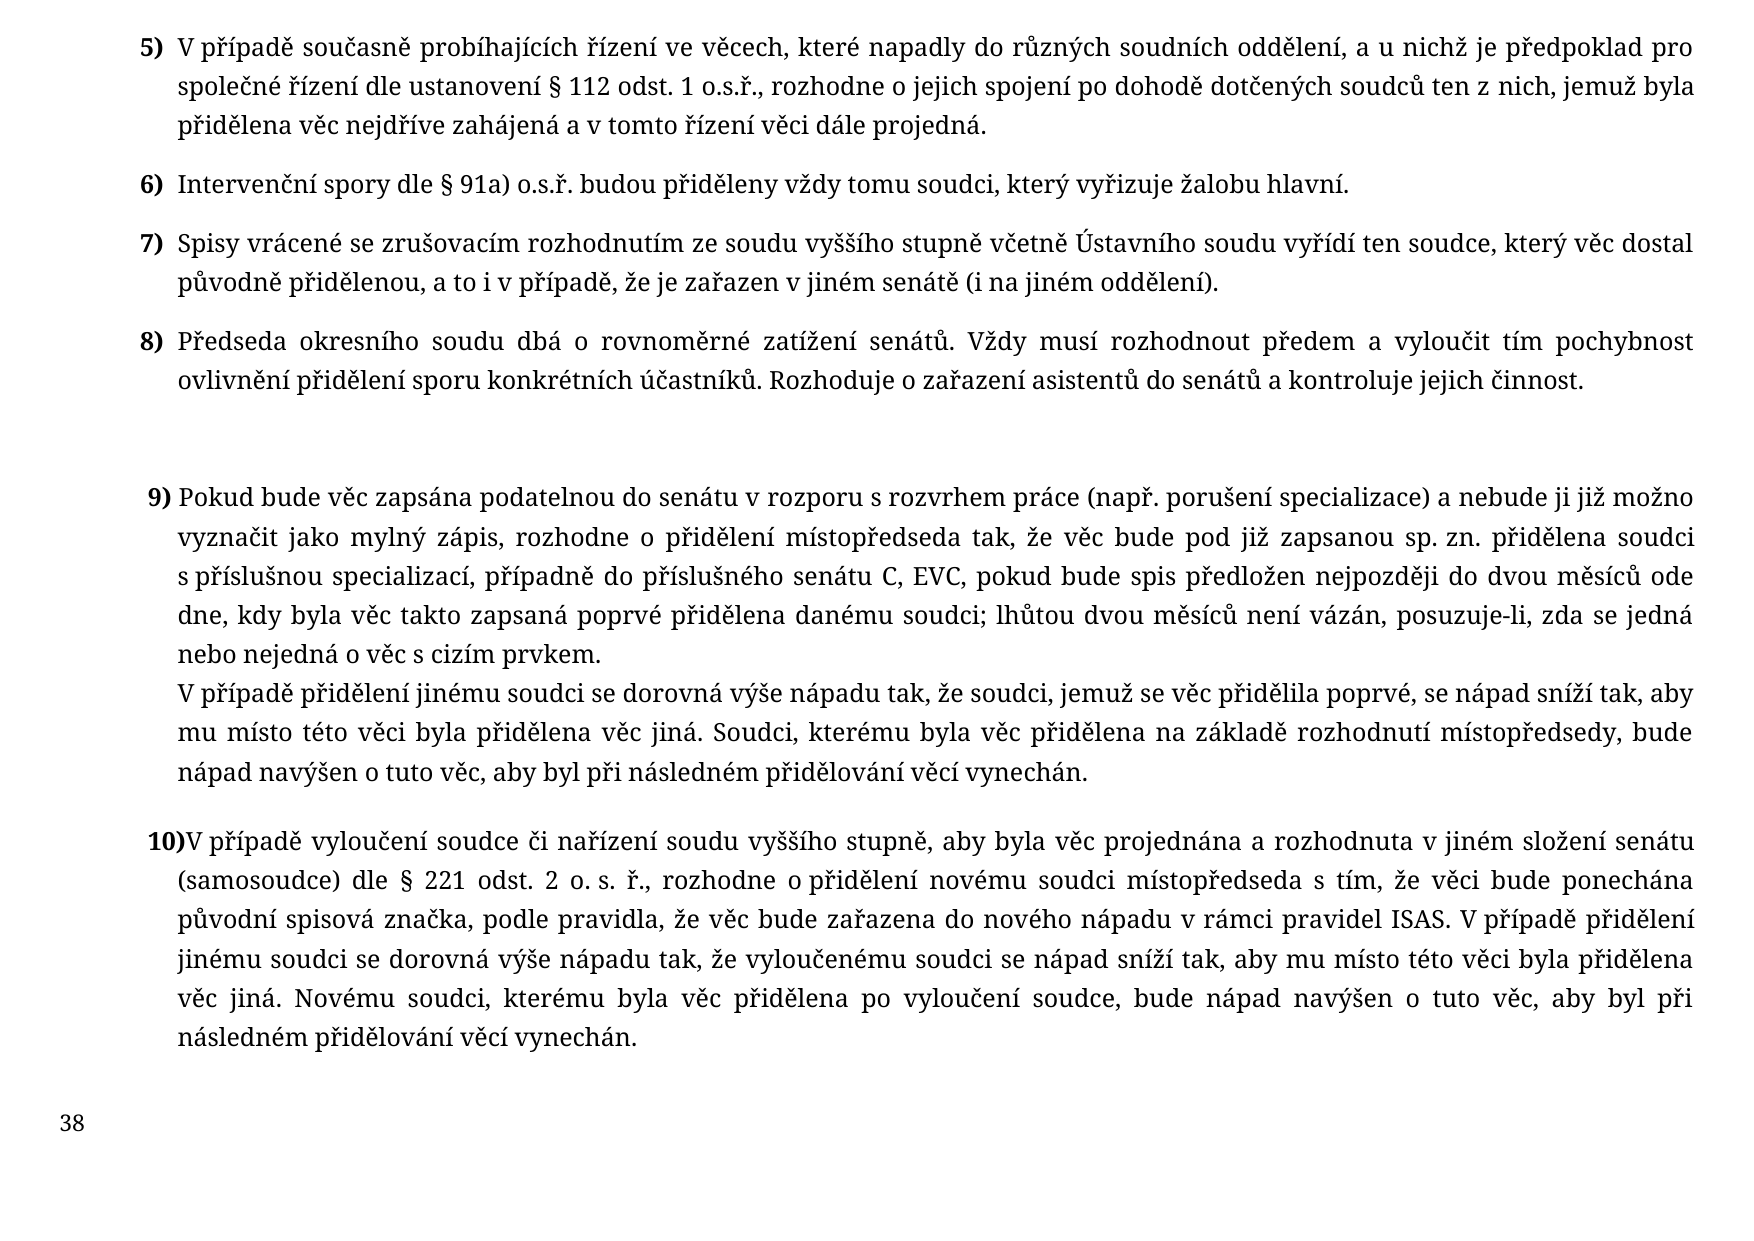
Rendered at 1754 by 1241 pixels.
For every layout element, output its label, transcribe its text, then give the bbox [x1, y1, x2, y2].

list 10)V případě vyloučení soudce či nařízení soudu vyššího stupně, aby byla věc projednána a rozhodnuta v jiném složení senátu (samosoudce) dle § 221 odst. 2 o. s. ř., rozhodne o přidělení novému soudci místopředseda s tím, že věci bude ponechána původní spisová značka, podle pravidla, že věc bude zařazena do nového nápadu v rámci pravidel ISAS. V případě přidělení jinému soudci se dorovná výše nápadu tak, že vyloučenému soudci se nápad sníží tak, aby mu místo této věci byla přidělena věc jiná. Novému soudci, kterému byla věc přidělena po vyloučení soudce, bude nápad navýšen o tuto věc, aby byl při následném přidělování věcí vynechán. [148, 824, 1695, 1054]
list 6) Intervenční spory dle § 91a) o.s.ř. budou přiděleny vždy tomu soudci, který vyřizuje žalobu hlavní. [140, 167, 1695, 201]
list 7) Spisy vrácené se zrušovacím rozhodnutím ze soudu vyššího stupně včetně Ústavního soudu vyřídí ten soudce, který věc dostal původně přidělenou, a to i v případě, že je zařazen v jiném senátě (i na jiném oddělení). [140, 225, 1695, 299]
list V případě současně probíhajících řízení ve věcech, které napadly do různých soudních oddělení, a u nichž je předpoklad pro společné řízení dle ustanovení § 112 odst. 1 o.s.ř., rozhodne o jejich spojení po dohodě dotčených soudců ten z nich, jemuž byla přidělena věc nejdříve zahájená a v tomto řízení věci dále projedná. [140, 29, 1695, 142]
list 9) Pokud bude věc zapsána podatelnou do senátu v rozporu s rozvrhem práce (např. porušení specializace) a nebude ji již možno vyznačit jako mylný zápis, rozhodne o přidělení místopředseda tak, že věc bude pod již zapsanou sp. zn. přidělena soudci s příslušnou specializací, případně do příslušného senátu C, EVC, pokud bude spis předložen nejpozději do dvou měsíců ode dne, kdy byla věc takto zapsaná poprvé přidělena danému soudci; lhůtou dvou měsíců není vázán, posuzuje-li, zda se jedná nebo nejedná o věc s cizím prvkem. [148, 480, 1695, 671]
list V případě přidělení jinému soudci se dorovná výše nápadu tak, že soudci, jemuž se věc přidělila poprvé, se nápad sníží tak, aby mu místo této věci byla přidělena věc jiná. Soudci, kterému byla věc přidělena na základě rozhodnutí místopředsedy, bude nápad navýšen o tuto věc, aby byl při následném přidělování věcí vynechán. [148, 676, 1695, 788]
list 8) Předseda okresního soudu dbá o rovnoměrné zatížení senátů. Vždy musí rozhodnout předem a vyloučit tím pochybnost ovlivnění přidělení sporu konkrétních účastníků. Rozhoduje o zařazení asistentů do senátů a kontroluje jejich činnost. [140, 323, 1695, 397]
